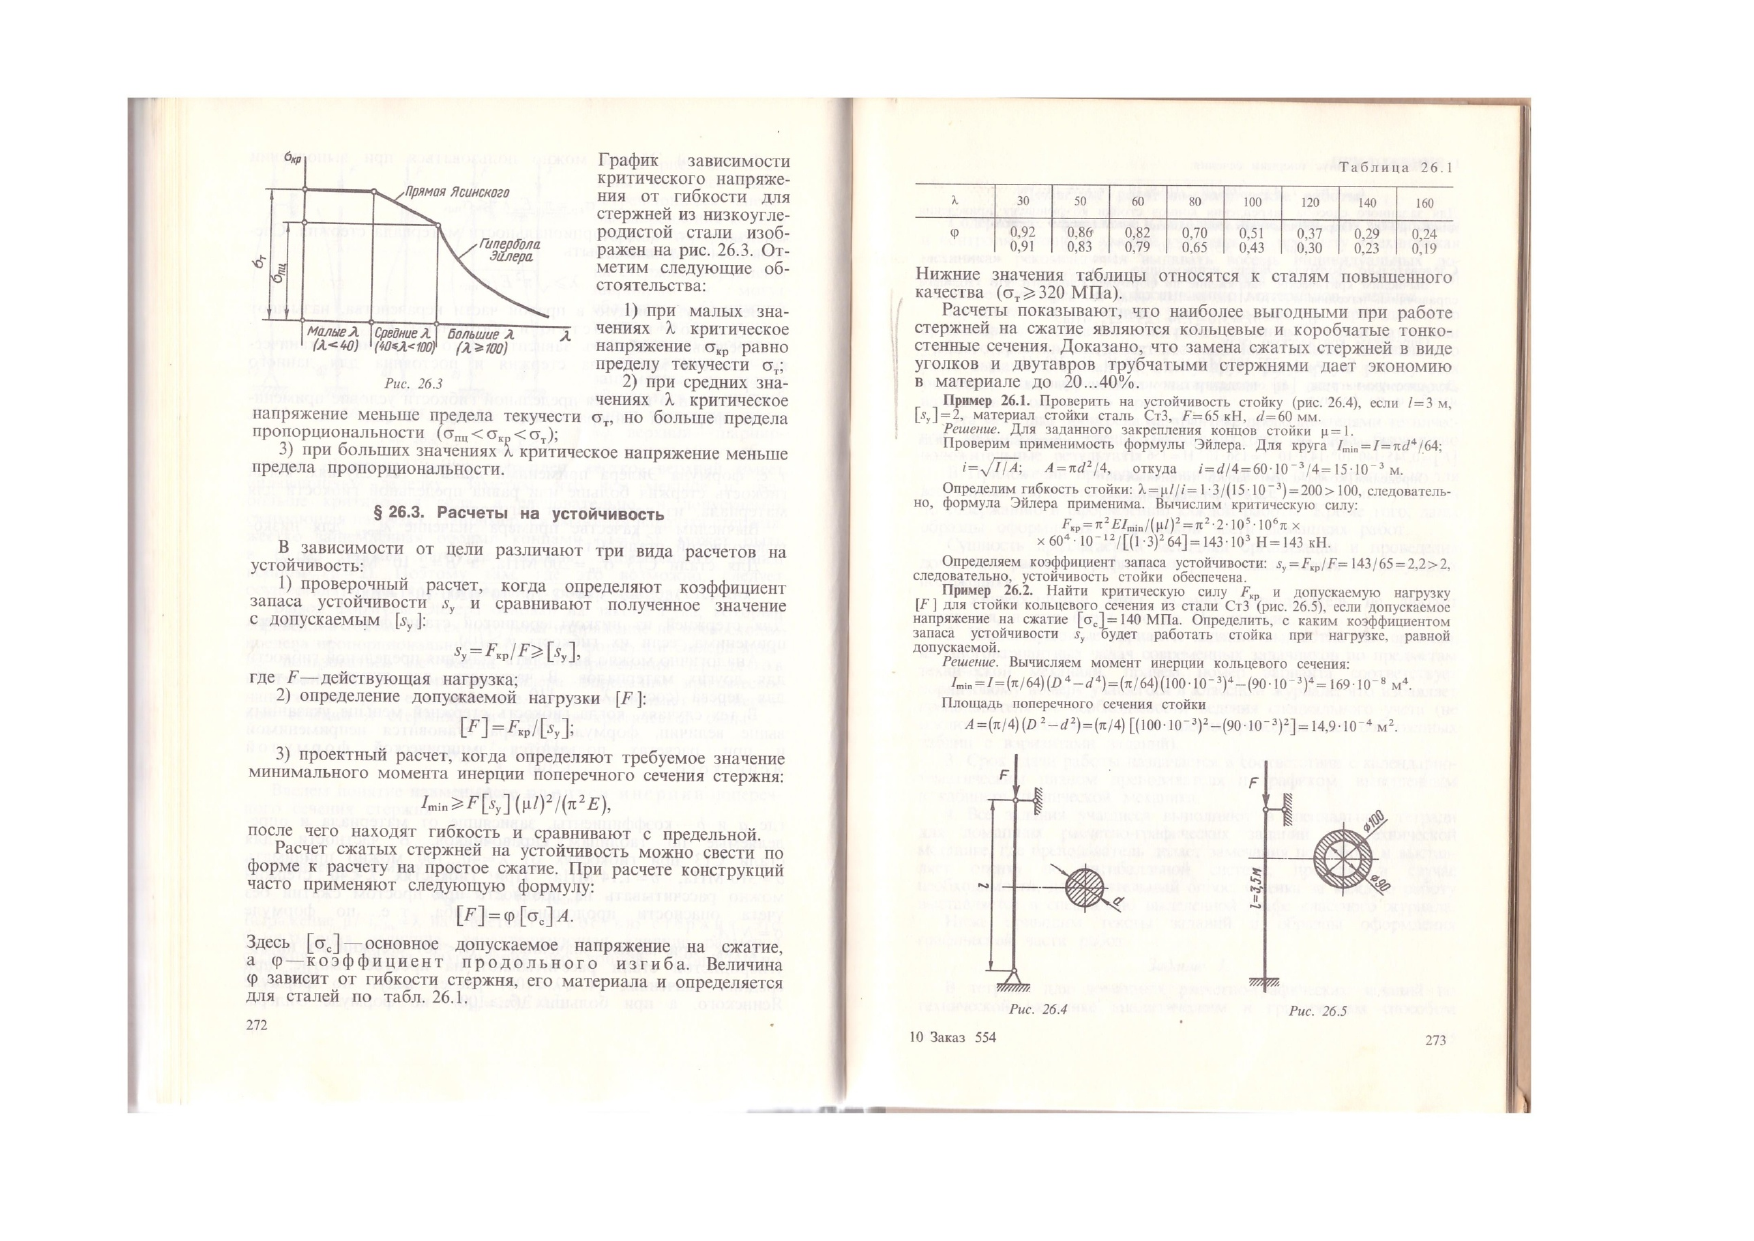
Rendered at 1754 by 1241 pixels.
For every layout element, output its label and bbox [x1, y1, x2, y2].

picture [118, 88, 1540, 1122]
